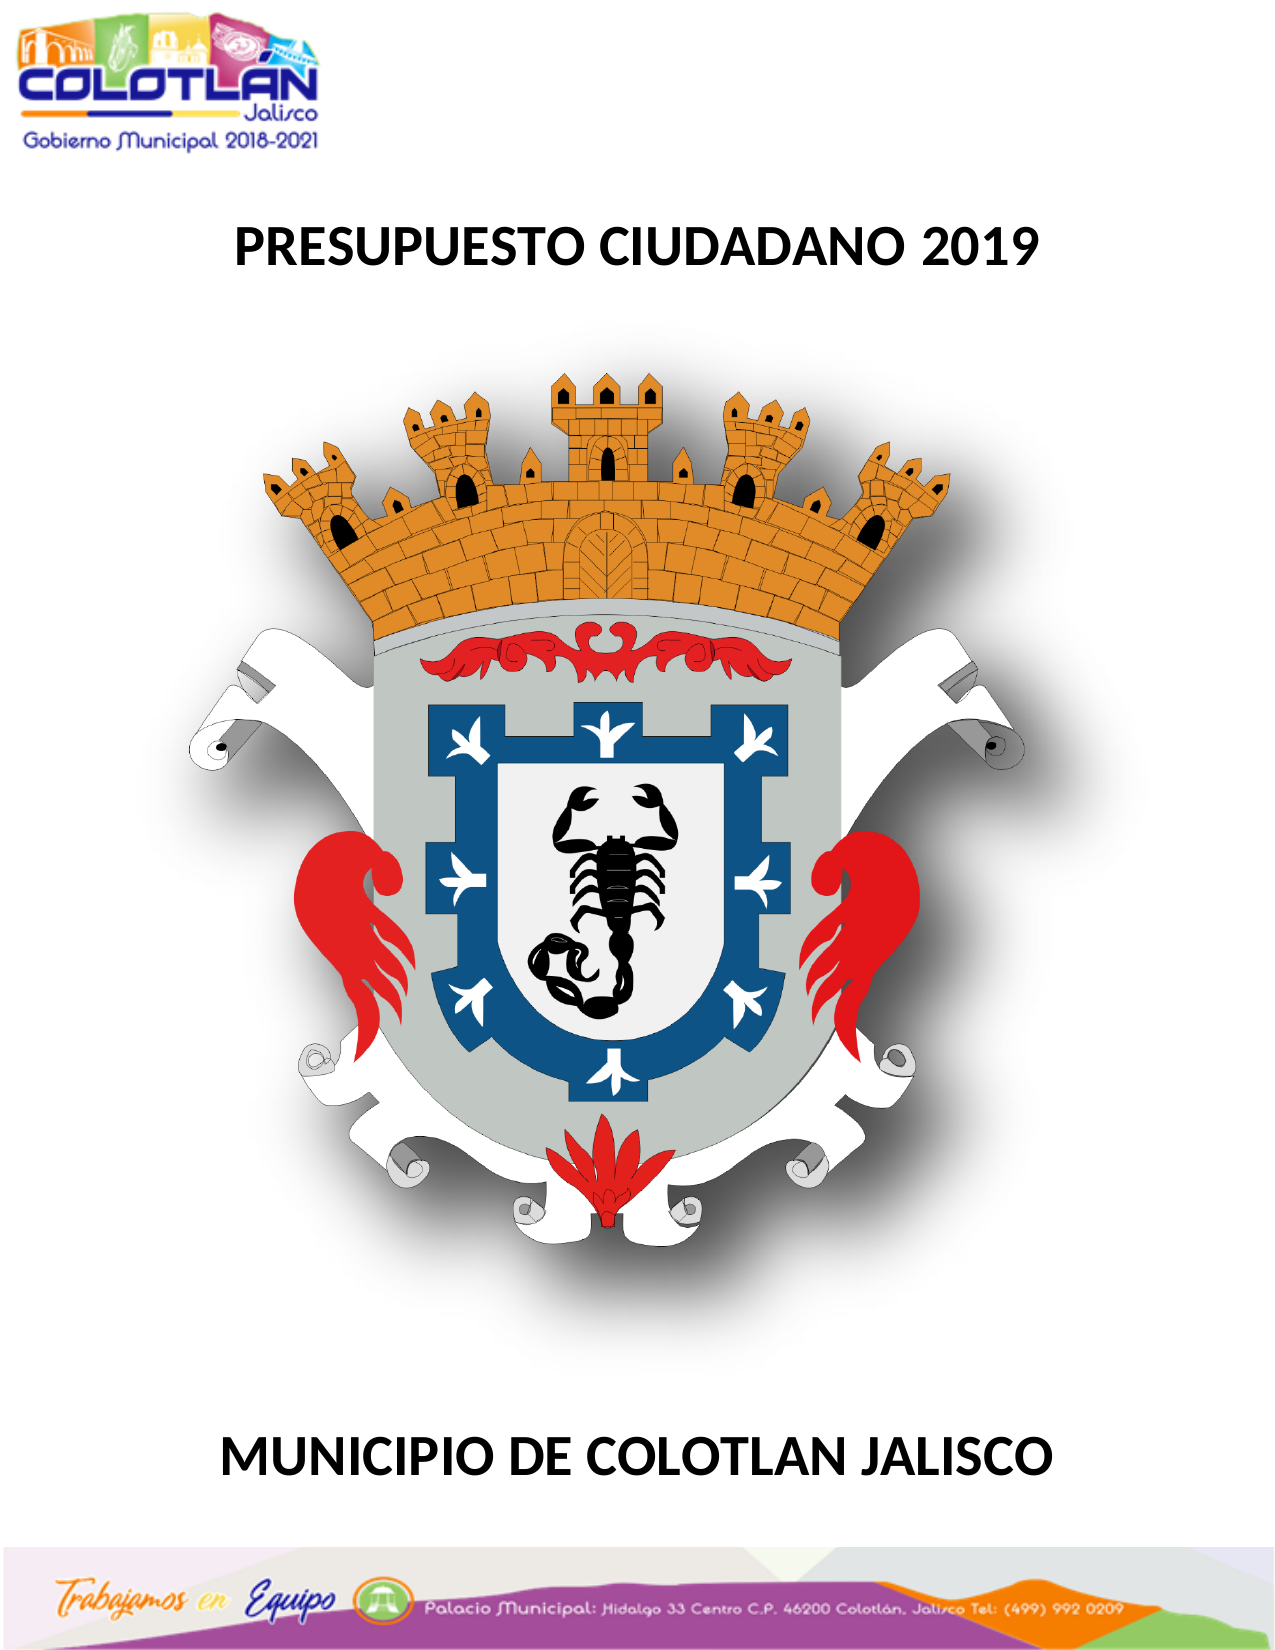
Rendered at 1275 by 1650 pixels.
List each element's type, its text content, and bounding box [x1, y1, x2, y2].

picture [109, 293, 1166, 1426]
text MUNICIPIO DE COLOTLAN JALISCO [167, 1426, 1107, 1489]
picture [7, 7, 328, 160]
text PRESUPUESTO CIUDADANO 2019 [167, 208, 1107, 280]
picture [3, 1547, 1275, 1650]
